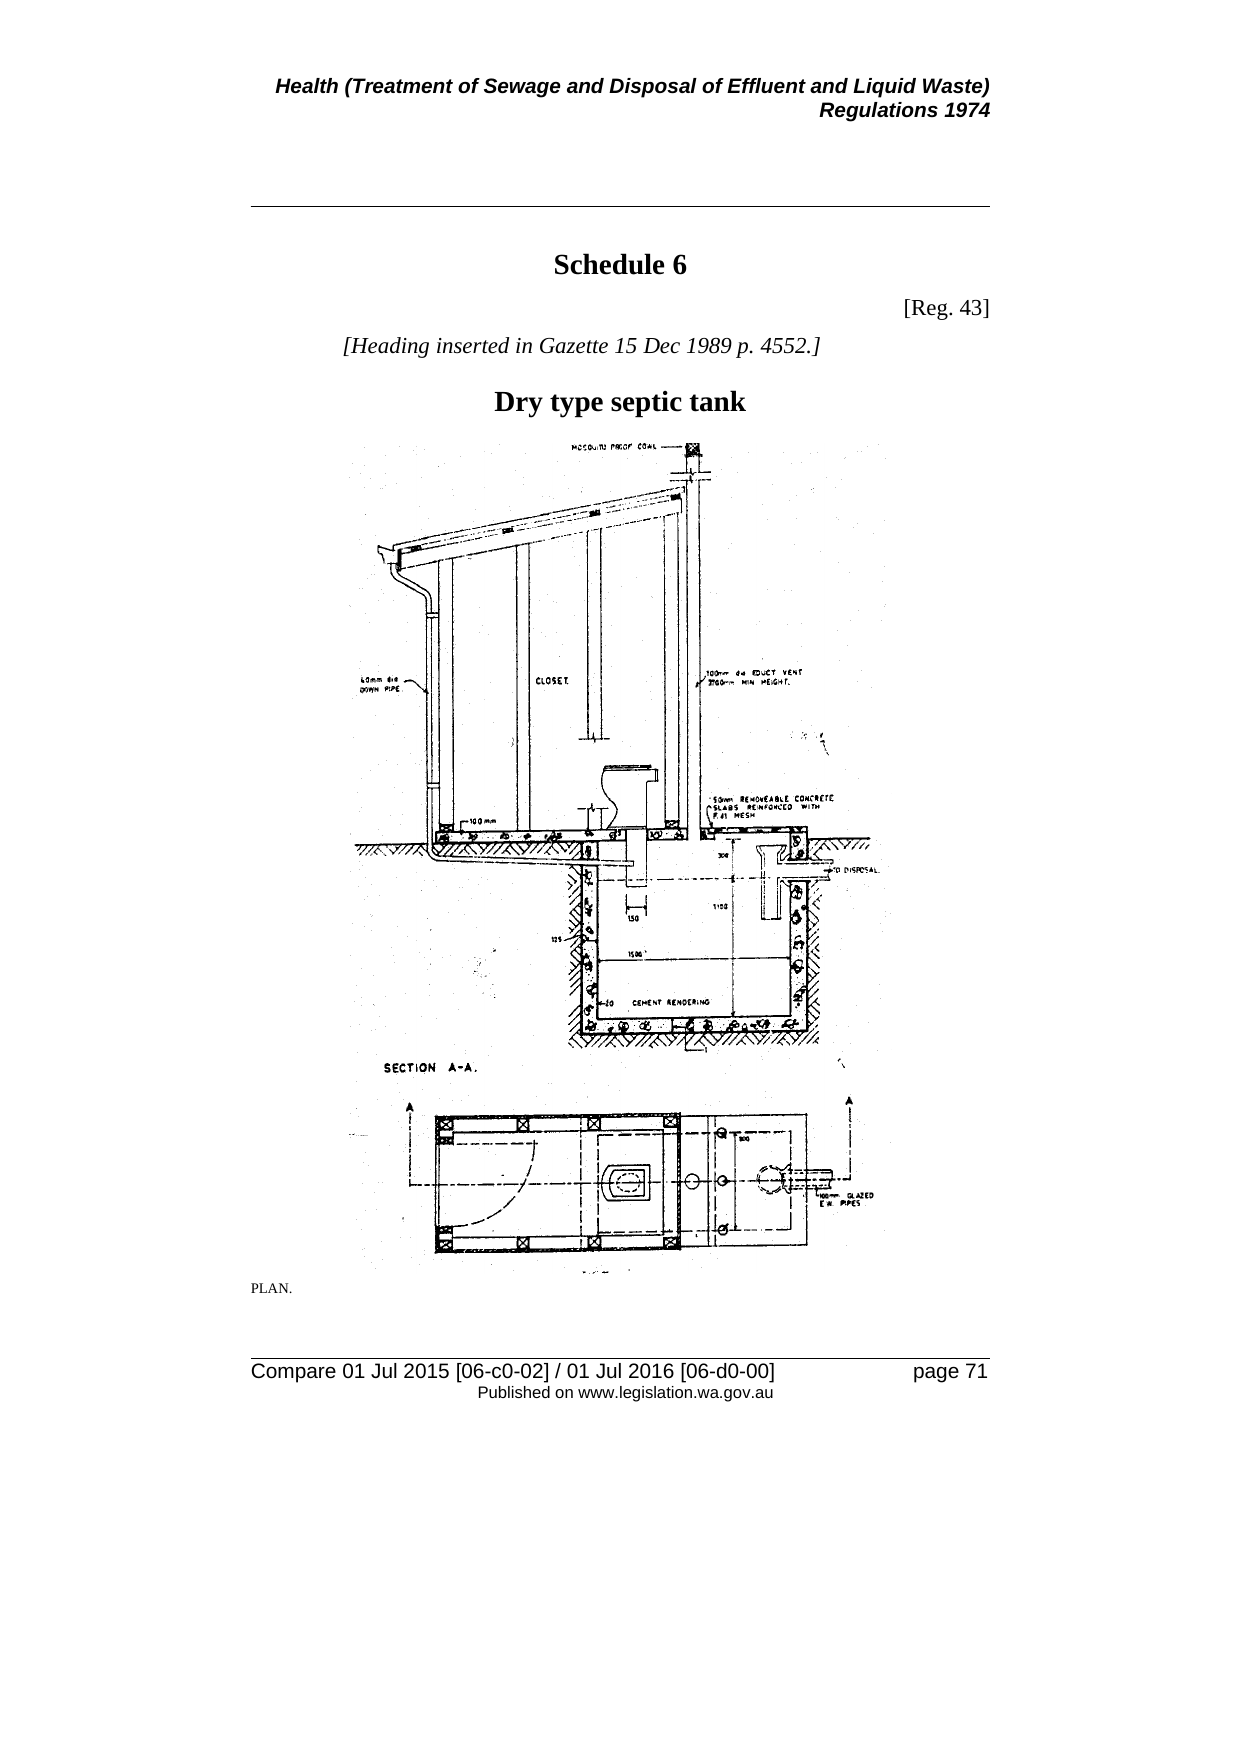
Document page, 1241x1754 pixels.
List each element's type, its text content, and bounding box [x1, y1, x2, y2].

subtitle Dry type septic tank [251, 384, 990, 417]
text [Reg. 43] [251, 293, 990, 320]
subtitle Schedule 6 [251, 247, 990, 281]
text PLAN. [251, 1280, 990, 1297]
subtitle [Heading inserted in Gazette 15 Dec 1989 p. 4552.] [251, 332, 990, 359]
